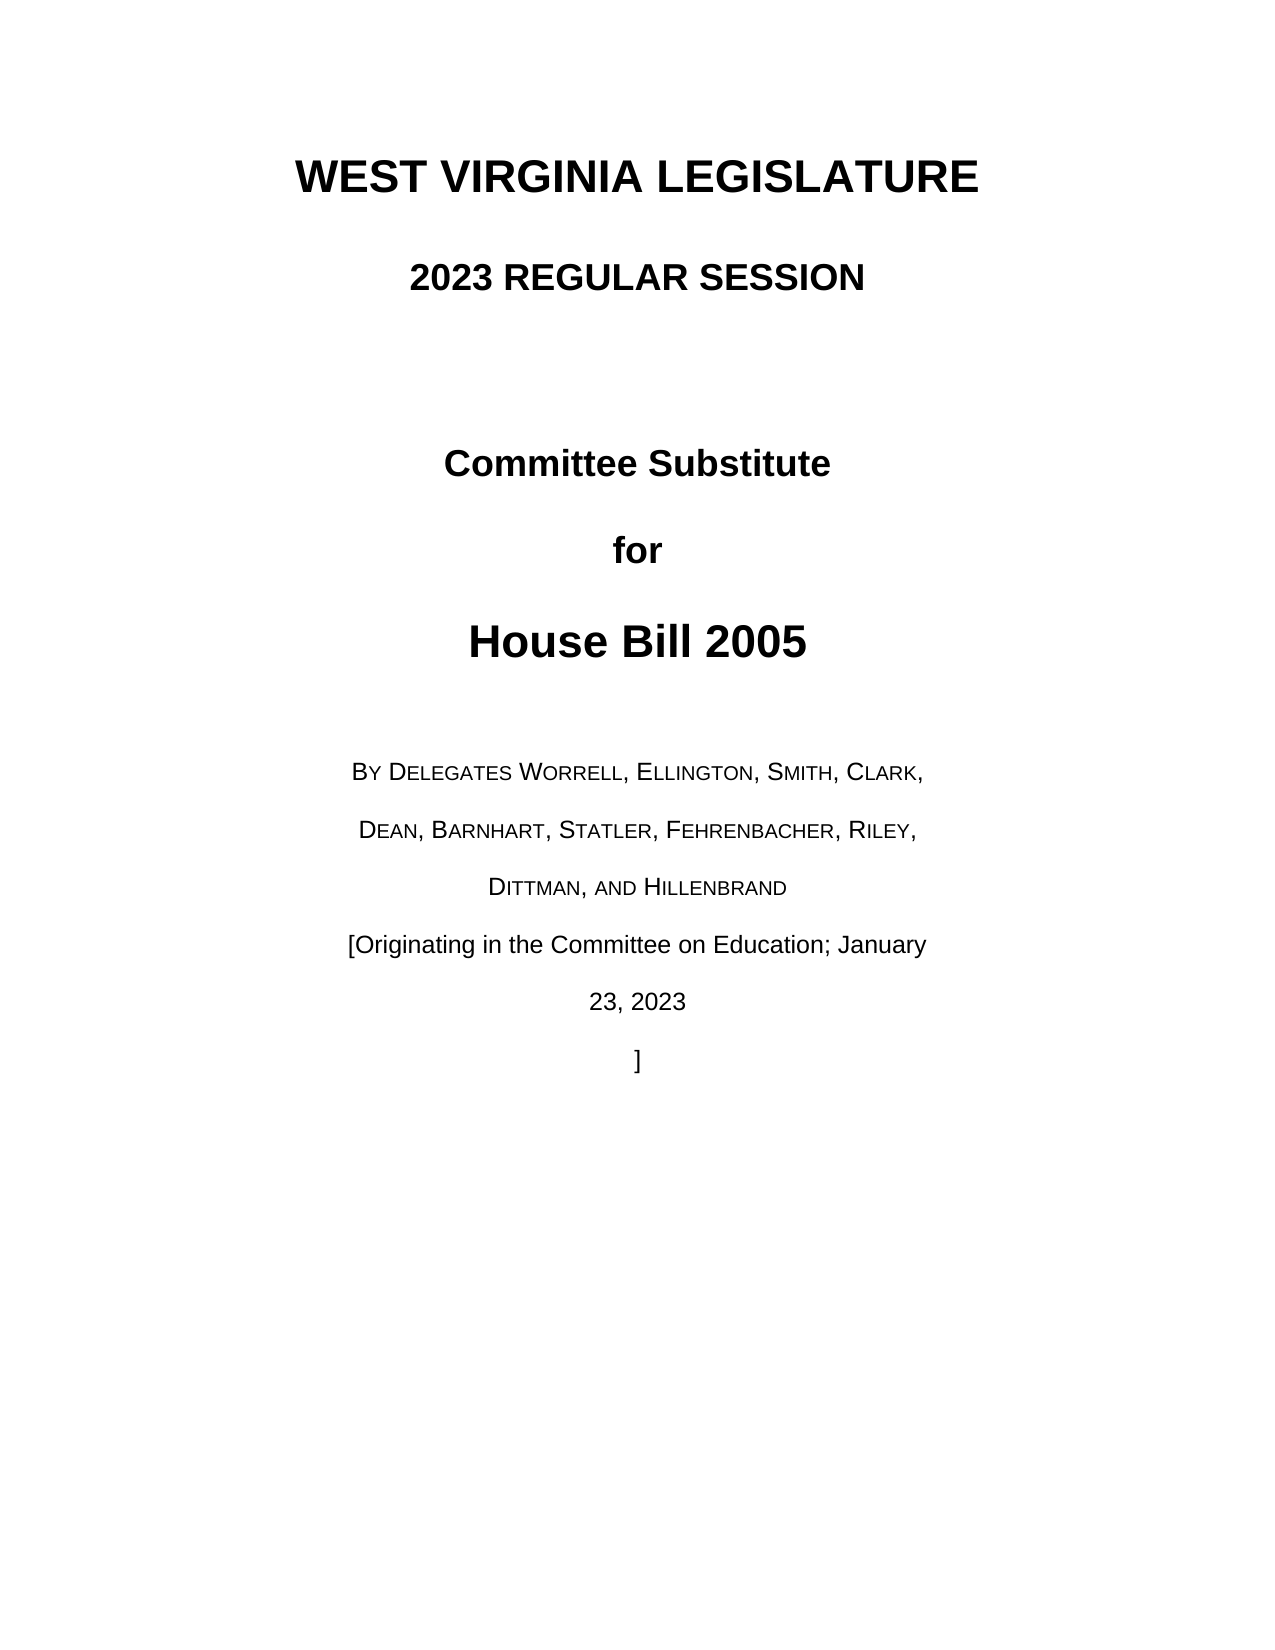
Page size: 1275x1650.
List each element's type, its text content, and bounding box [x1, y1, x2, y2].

title 2023 regular session [150, 255, 1125, 298]
title WEST virginia legislature [150, 150, 1125, 203]
text Bill [150, 614, 1125, 667]
text By Delegates Worrell, Ellington, Smith, Clark, Dean, Barnhart, Statler, Fehrenbacher, Riley, Dittman, and Hillenbrand [337, 757, 937, 901]
text [] [337, 929, 937, 1073]
title for [150, 528, 1125, 571]
